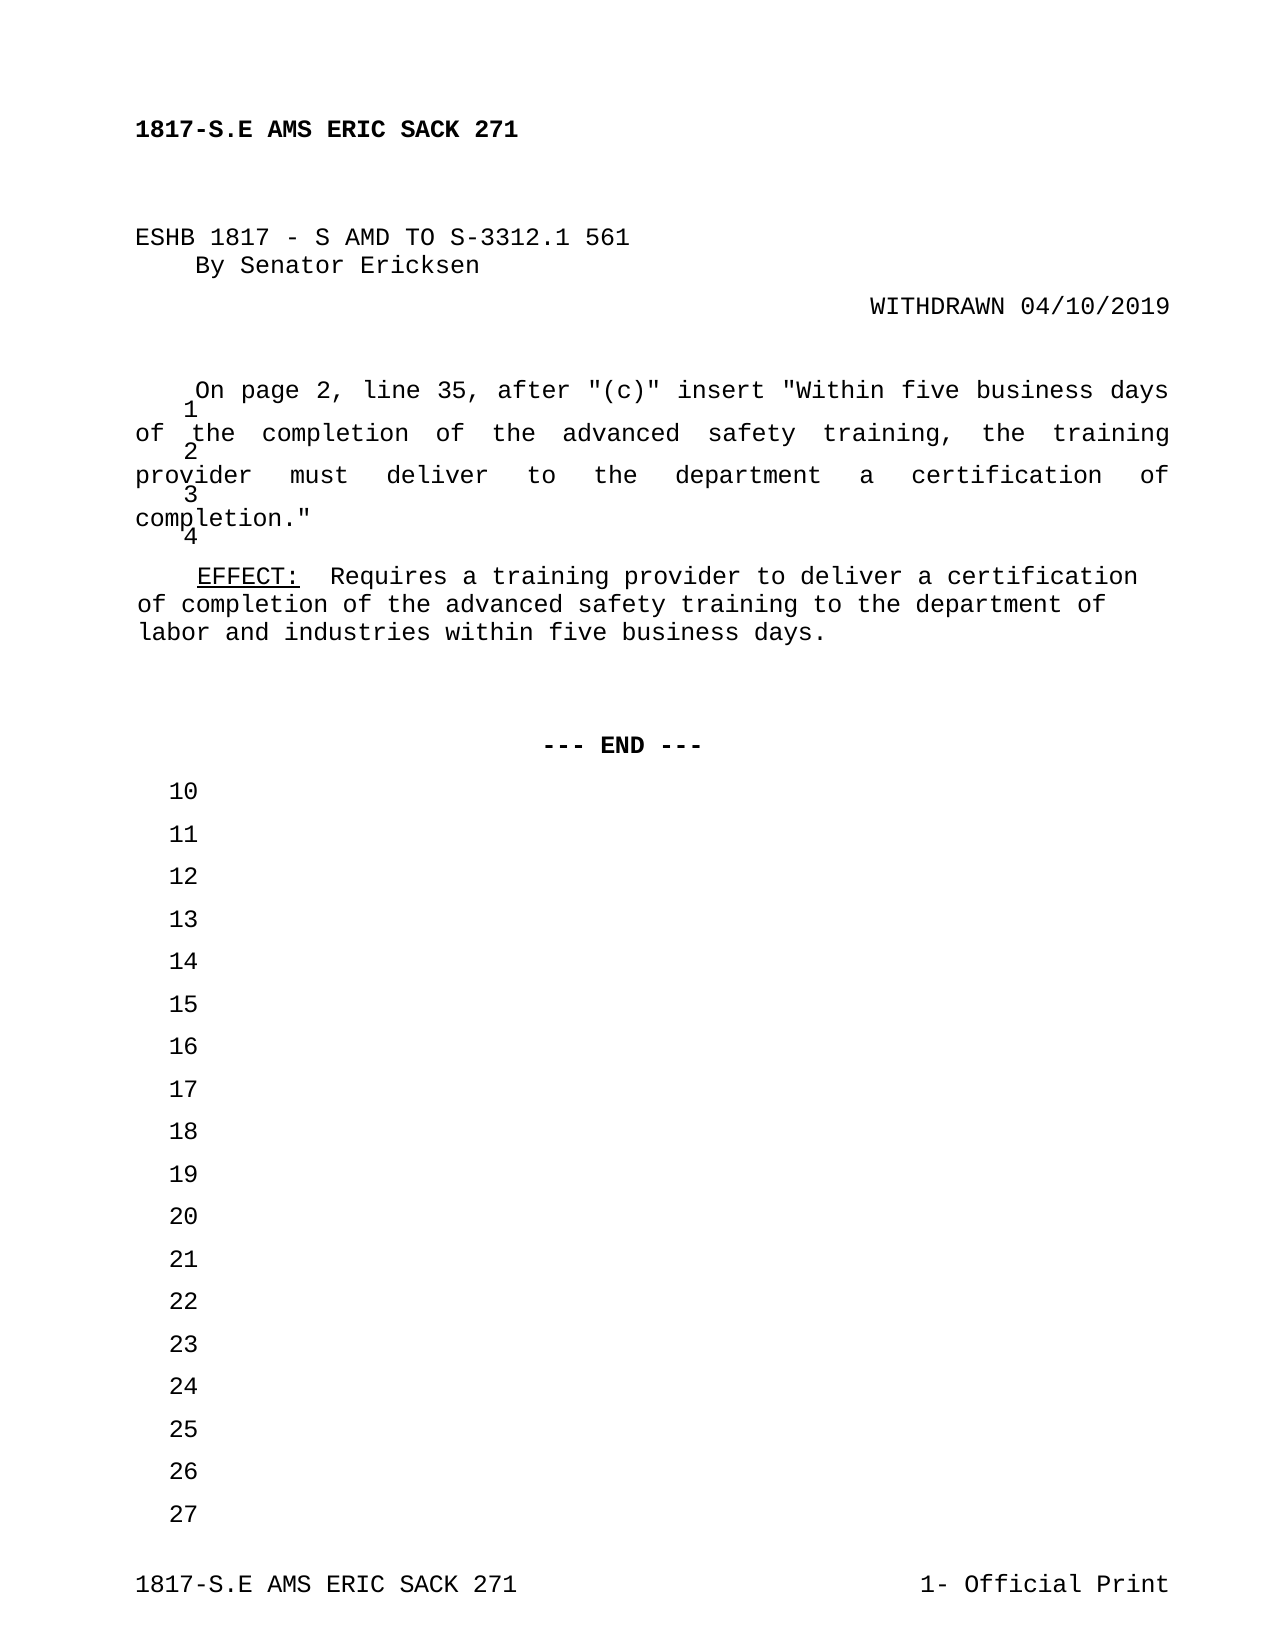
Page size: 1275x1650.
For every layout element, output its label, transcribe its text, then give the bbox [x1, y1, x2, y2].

text --- END --- [75, 719, 1170, 762]
text - [135, 224, 1170, 252]
text On page 2, line 35, after "(c)" insert "Within five business days of the completion of the advanced safety training, the training provider must deliver to the department a certification of completion." [135, 365, 1170, 535]
